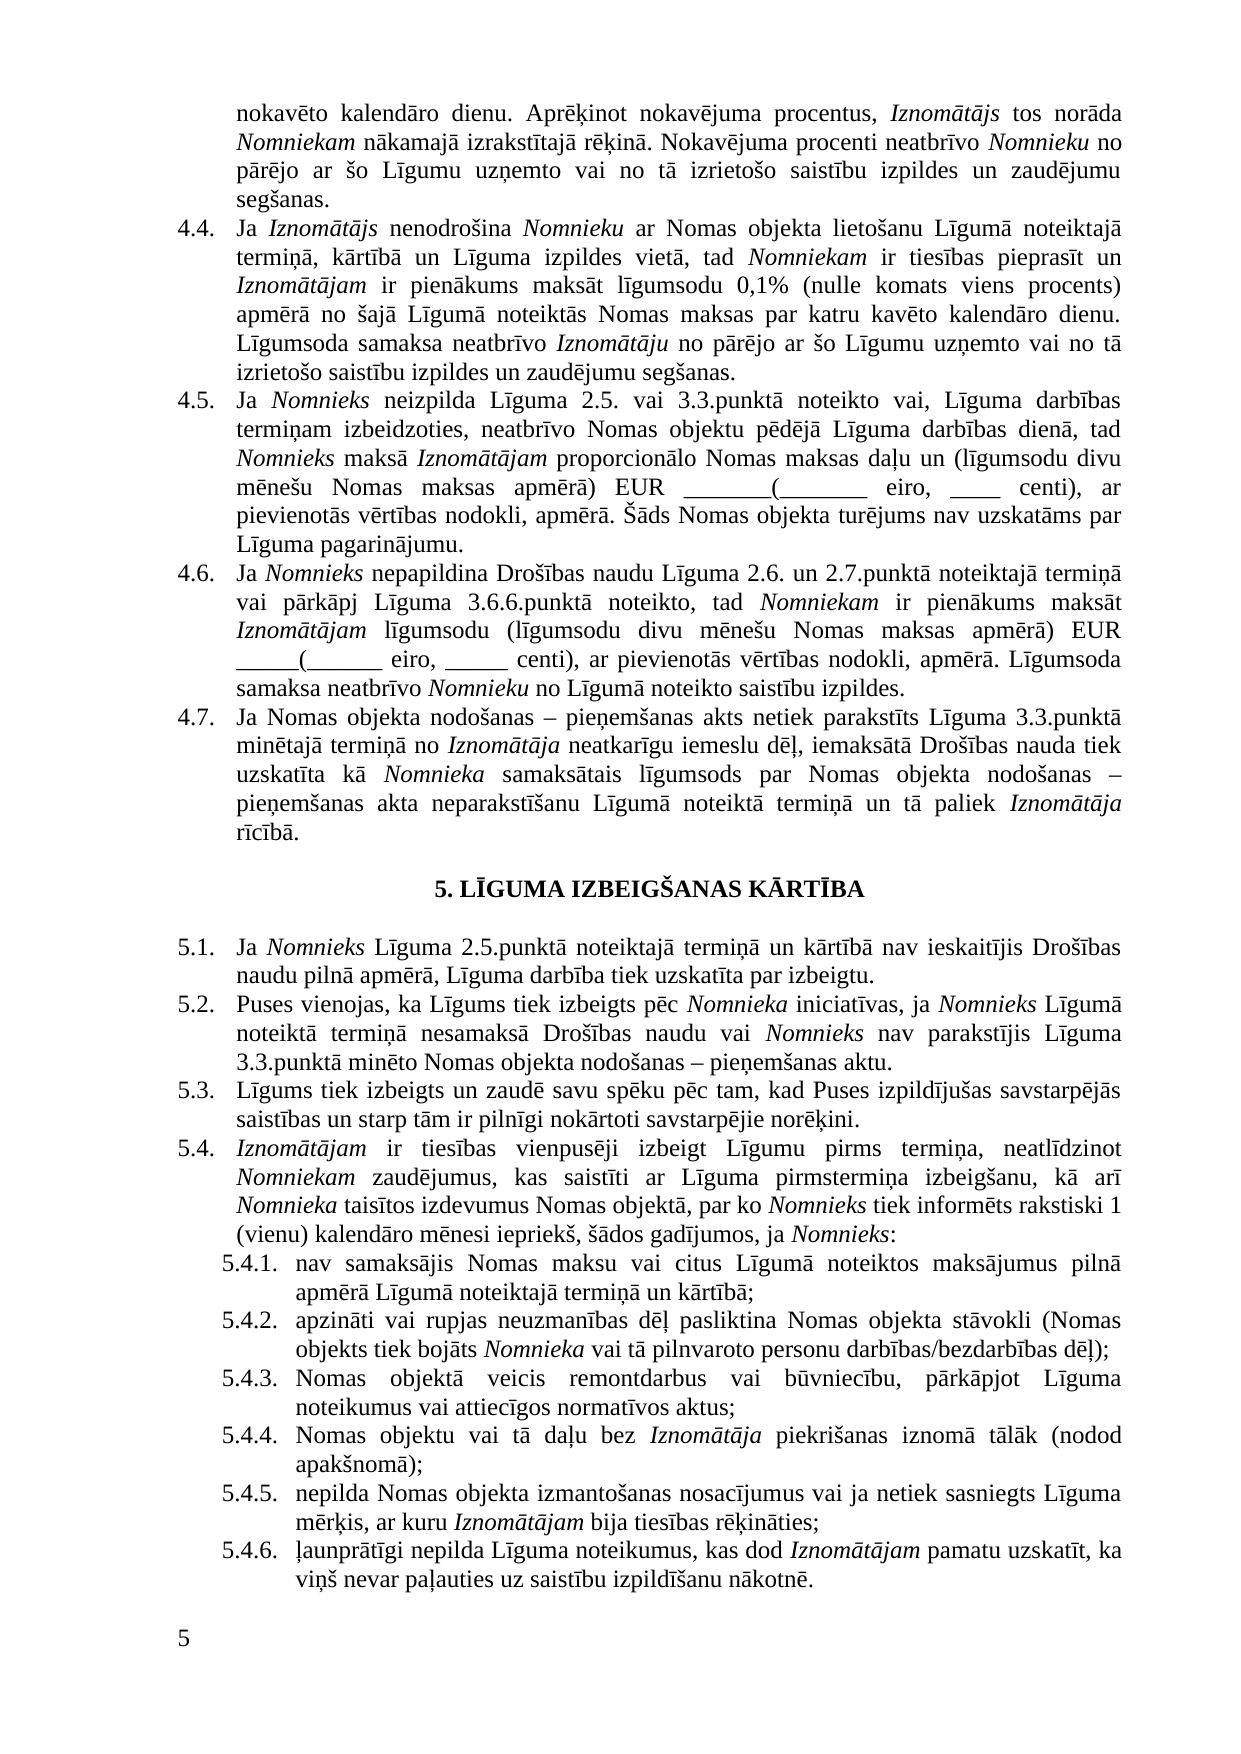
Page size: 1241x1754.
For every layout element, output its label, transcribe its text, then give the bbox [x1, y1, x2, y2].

list Iznomātājam ir tiesības vienpusēji izbeigt Līgumu pirms termiņa, neatlīdzinot Nomniekam zaudējumus, kas saistīti ar Līguma pirmstermiņa izbeigšanu, kā arī Nomnieka taisītos izdevumus Nomas objektā, par ko Nomnieks tiek informēts rakstiski 1 (vienu) kalendāro mēnesi iepriekš, šādos gadījumos, ja Nomnieks: [177, 1133, 1122, 1248]
subtitle 5. LĪGUMA IZBEIGŠANAS KĀRTĪBA [177, 874, 1122, 903]
list nepilda Nomas objekta izmantošanas nosacījumus vai ja netiek sasniegts Līguma mērķis, ar kuru Iznomātājam bija tiesības rēķināties; [222, 1478, 1122, 1535]
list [177, 98, 1122, 213]
list ļaunprātīgi nepilda Līguma noteikumus, kas dod Iznomātājam pamatu uzskatīt, ka viņš nevar paļauties uz saistību izpildīšanu nākotnē. [222, 1535, 1122, 1593]
list Puses vienojas, ka Līgums tiek izbeigts pēc Nomnieka iniciatīvas, ja Nomnieks Līgumā noteiktā termiņā nesamaksā Drošības naudu vai Nomnieks nav parakstījis Līguma 3.3.punktā minēto Nomas objekta nodošanas – pieņemšanas aktu. [177, 989, 1122, 1075]
list Ja Nomas objekta nodošanas – pieņemšanas akts netiek parakstīts Līguma 3.3.punktā minētajā termiņā no Iznomātāja neatkarīgu iemeslu dēļ, iemaksātā Drošības nauda tiek uzskatīta kā Nomnieka samaksātais līgumsods par Nomas objekta nodošanas –pieņemšanas akta neparakstīšanu Līgumā noteiktā termiņā un tā paliek Iznomātāja rīcībā. [177, 702, 1122, 845]
list Ja Nomnieks nepapildina Drošības naudu Līguma 2.6. un 2.7.punktā noteiktajā termiņā vai pārkāpj Līguma 3.6.6.punktā noteikto, tad Nomniekam ir pienākums maksāt Iznomātājam līgumsodu (līgumsodu divu mēnešu Nomas maksas apmērā) EUR _____(______ eiro, _____ centi), ar pievienotās vērtības nodokli, apmērā. Līgumsoda samaksa neatbrīvo Nomnieku no Līgumā noteikto saistību izpildes. [177, 558, 1122, 702]
list Ja Nomnieks Līguma 2.5.punktā noteiktajā termiņā un kārtībā nav ieskaitījis Drošības naudu pilnā apmērā, Līguma darbība tiek uzskatīta par izbeigtu. [177, 932, 1122, 989]
list Nomas objektā veicis remontdarbus vai būvniecību, pārkāpjot Līguma noteikumus vai attiecīgos normatīvos aktus; [222, 1363, 1122, 1420]
list Līgums tiek izbeigts un zaudē savu spēku pēc tam, kad Puses izpildījušas savstarpējās saistības un starp tām ir pilnīgi nokārtoti savstarpējie norēķini. [177, 1075, 1122, 1133]
list Nomas objektu vai tā daļu bez Iznomātāja piekrišanas iznomā tālāk (nodod apakšnomā); [222, 1420, 1122, 1478]
list nav samaksājis Nomas maksu vai citus Līgumā noteiktos maksājumus pilnā apmērā Līgumā noteiktajā termiņā un kārtībā; [222, 1248, 1122, 1305]
list Ja Nomnieks neizpilda Līguma 2.5. vai 3.3.punktā noteikto vai, Līguma darbības termiņam izbeidzoties, neatbrīvo Nomas objektu pēdējā Līguma darbības dienā, tad Nomnieks maksā Iznomātājam proporcionālo Nomas maksas daļu un (līgumsodu divu mēnešu Nomas maksas apmērā) EUR _______(_______ eiro, ____ centi), ar pievienotās vērtības nodokli, apmērā. Šāds Nomas objekta turējums nav uzskatāms par Līguma pagarinājumu. [177, 385, 1122, 558]
list apzināti vai rupjas neuzmanības dēļ pasliktina Nomas objekta stāvokli (Nomas objekts tiek bojāts Nomnieka vai tā pilnvaroto personu darbības/bezdarbības dēļ); [222, 1305, 1122, 1363]
list Ja Iznomātājs nenodrošina Nomnieku ar Nomas objekta lietošanu Līgumā noteiktajā termiņā, kārtībā un Līguma izpildes vietā, tad Nomniekam ir tiesības pieprasīt un Iznomātājam ir pienākums maksāt līgumsodu 0,1% (nulle komats viens procents) apmērā no šajā Līgumā noteiktās Nomas maksas par katru kavēto kalendāro dienu. Līgumsoda samaksa neatbrīvo Iznomātāju no pārējo ar šo Līgumu uzņemto vai no tā izrietošo saistību izpildes un zaudējumu segšanas. [177, 213, 1122, 385]
